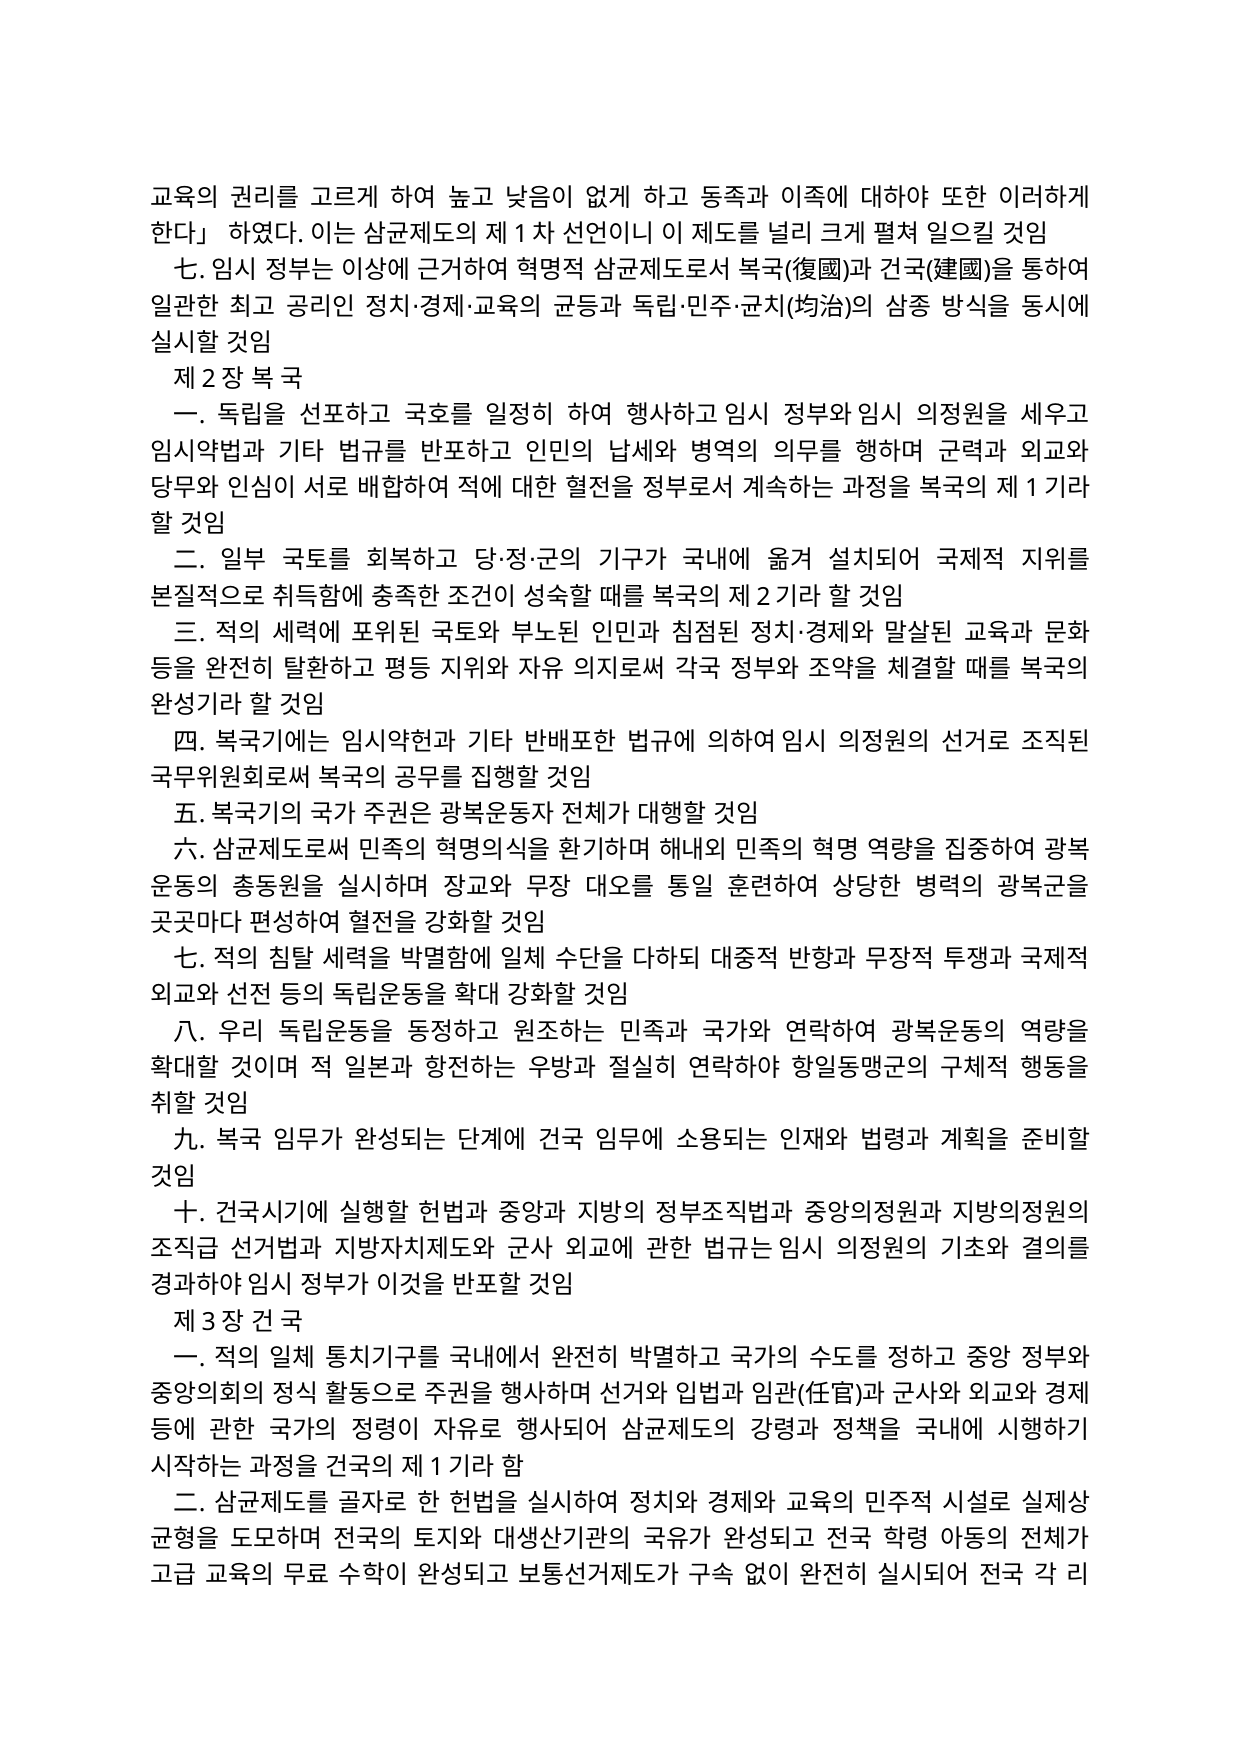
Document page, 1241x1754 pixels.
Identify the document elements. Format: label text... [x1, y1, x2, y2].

text 五. 복국기의 국가 주권은 광복운동자 전체가 대행할 것임 [150, 793, 1090, 830]
text 八. 우리 독립운동을 동정하고 원조하는 민족과 국가와 연락하여 광복운동의 역량을 확대할 것이며 적 일본과 항전하는 우방과 절실히 연락하야 항일동맹군의 구체적 행동을 취할 것임 [150, 1011, 1090, 1120]
text 제3장 건 국 [150, 1301, 1090, 1337]
text 七. 임시 정부는 이상에 근거하여 혁명적 삼균제도로서 복국(復國)과 건국(建國)을 통하여 일관한 최고 공리인 정치⋅경제⋅교육의 균등과 독립⋅민주⋅균치(均治)의 삼종 방식을 동시에 실시할 것임 [150, 250, 1090, 358]
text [150, 1482, 1090, 1591]
text 七. 적의 침탈 세력을 박멸함에 일체 수단을 다하되 대중적 반항과 무장적 투쟁과 국제적 외교와 선전 등의 독립운동을 확대 강화할 것임 [150, 938, 1090, 1011]
text 一. 독립을 선포하고 국호를 일정히 하여 행사하고 임시 정부와 임시 의정원을 세우고 임시약법과 기타 법규를 반포하고 인민의 납세와 병역의 의무를 행하며 군력과 외교와 당무와 인심이 서로 배합하여 적에 대한 혈전을 정부로서 계속하는 과정을 복국의 제1기라 할 것임 [150, 395, 1090, 540]
text 九. 복국 임무가 완성되는 단계에 건국 임무에 소용되는 인재와 법령과 계획을 준비할 것임 [150, 1120, 1090, 1192]
text 제2장 복 국 [150, 358, 1090, 395]
text 十. 건국시기에 실행할 헌법과 중앙과 지방의 정부조직법과 중앙의정원과 지방의정원의 조직급 선거법과 지방자치제도와 군사 외교에 관한 법규는 임시 의정원의 기초와 결의를 경과하야 임시 정부가 이것을 반포할 것임 [150, 1192, 1090, 1301]
text 一. 적의 일체 통치기구를 국내에서 완전히 박멸하고 국가의 수도를 정하고 중앙 정부와 중앙의회의 정식 활동으로 주권을 행사하며 선거와 입법과 임관(任官)과 군사와 외교와 경제 등에 관한 국가의 정령이 자유로 행사되어 삼균제도의 강령과 정책을 국내에 시행하기 시작하는 과정을 건국의 제1기라 함 [150, 1337, 1090, 1482]
text 二. 일부 국토를 회복하고 당⋅정⋅군의 기구가 국내에 옮겨 설치되어 국제적 지위를 본질적으로 취득함에 충족한 조건이 성숙할 때를 복국의 제2기라 할 것임 [150, 540, 1090, 612]
text 六. 삼균제도로써 민족의 혁명의식을 환기하며 해내외 민족의 혁명 역량을 집중하여 광복 운동의 총동원을 실시하며 장교와 무장 대오를 통일 훈련하여 상당한 병력의 광복군을 곳곳마다 편성하여 혈전을 강화할 것임 [150, 830, 1090, 938]
text 三. 적의 세력에 포위된 국토와 부노된 인민과 침점된 정치⋅경제와 말살된 교육과 문화 등을 완전히 탈환하고 평등 지위와 자유 의지로써 각국 정부와 조약을 체결할 때를 복국의 완성기라 할 것임 [150, 612, 1090, 721]
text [150, 177, 1090, 250]
text 四. 복국기에는 임시약헌과 기타 반배포한 법규에 의하여 임시 의정원의 선거로 조직된 국무위원회로써 복국의 공무를 집행할 것임 [150, 721, 1090, 793]
